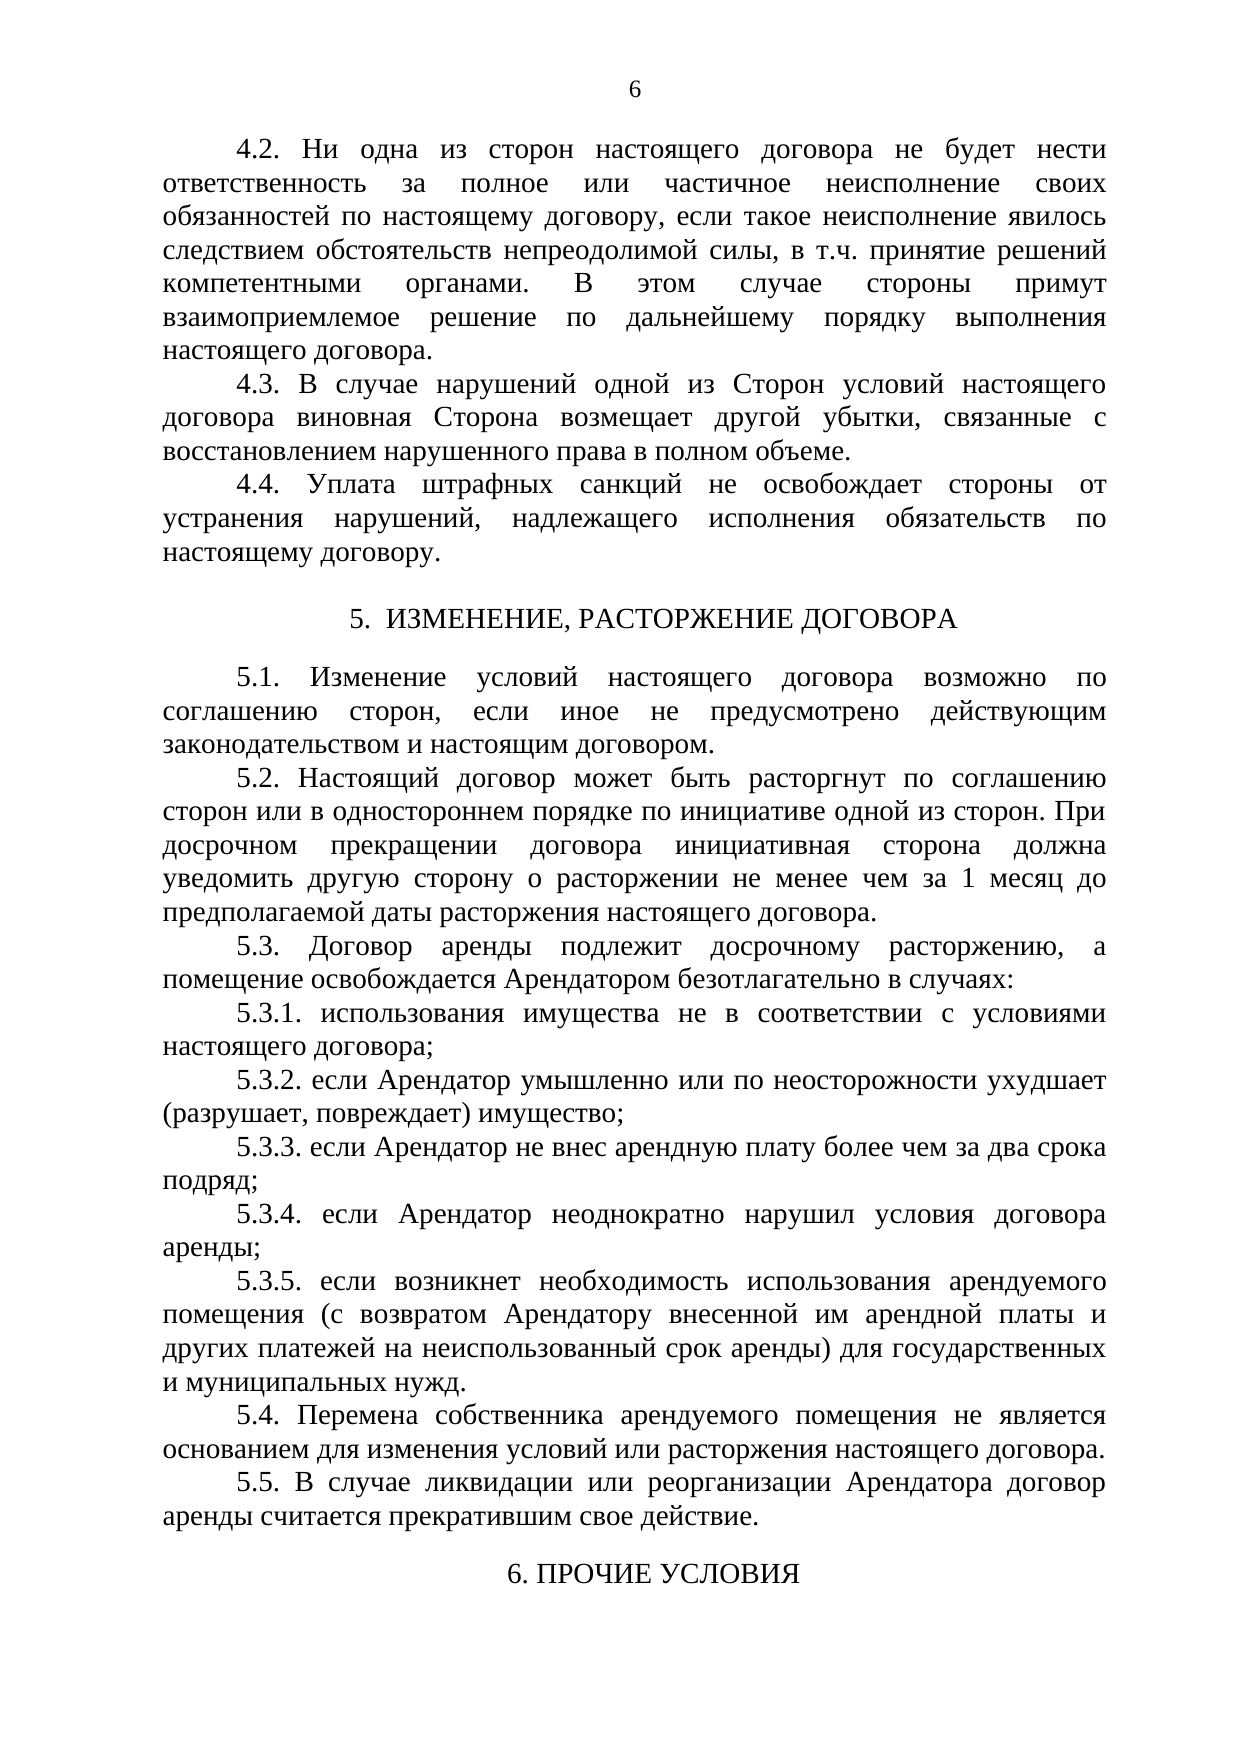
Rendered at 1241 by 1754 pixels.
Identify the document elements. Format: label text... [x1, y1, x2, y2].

text 5.3.4. если Арендатор неоднократно нарушил условия договора аренды; [162, 1196, 1107, 1263]
text 5. ИЗМЕНЕНИЕ, РАСТОРЖЕНИЕ ДОГОВОРА [162, 601, 1107, 634]
text 5.3.3. если Арендатор не внес арендную плату более чем за два срока подряд; [162, 1129, 1107, 1196]
text 5.3. Договор аренды подлежит досрочному расторжению, а помещение освобождается Арендатором безотлагательно в случаях: [162, 928, 1107, 995]
text 5.1. Изменение условий настоящего договора возможно по соглашению сторон, если иное не предусмотрено действующим законодательством и настоящим договором. [162, 659, 1107, 760]
text 4.3. В случае нарушений одной из Сторон условий настоящего договора виновная Сторона возмещает другой убытки, связанные с восстановлением нарушенного права в полном объеме. [162, 366, 1107, 467]
text 4.2. Ни одна из сторон настоящего договора не будет нести ответственность за полное или частичное неисполнение своих обязанностей по настоящему договору, если такое неисполнение явилось следствием обстоятельств непреодолимой силы, в т.ч. принятие решений компетентными органами. В этом случае стороны примут взаимоприемлемое решение по дальнейшему порядку выполнения настоящего договора. [162, 131, 1107, 366]
text 5.3.5. если возникнет необходимость использования арендуемого помещения (с возвратом Арендатору внесенной им арендной платы и других платежей на неиспользованный срок аренды) для государственных и муниципальных нужд. [162, 1263, 1107, 1397]
text 6. ПРОЧИЕ УСЛОВИЯ [162, 1556, 1107, 1590]
text 5.3.2. если Арендатор умышленно или по неосторожности ухудшает (разрушает, повреждает) имущество; [162, 1062, 1107, 1129]
text 4.4. Уплата штрафных санкций не освобождает стороны от устранения нарушений, надлежащего исполнения обязательств по настоящему договору. [162, 467, 1107, 567]
text 5.2. Настоящий договор может быть расторгнут по соглашению сторон или в одностороннем порядке по инициативе одной из сторон. При досрочном прекращении договора инициативная сторона должна уведомить другую сторону о расторжении не менее чем за 1 месяц до предполагаемой даты расторжения настоящего договора. [162, 760, 1107, 928]
text 5.5. В случае ликвидации или реорганизации Арендатора договор аренды считается прекратившим свое действие. [162, 1464, 1107, 1531]
text 5.4. Перемена собственника арендуемого помещения не является основанием для изменения условий или расторжения настоящего договора. [162, 1397, 1107, 1464]
text 5.3.1. использования имущества не в соответствии с условиями настоящего договора; [162, 995, 1107, 1062]
